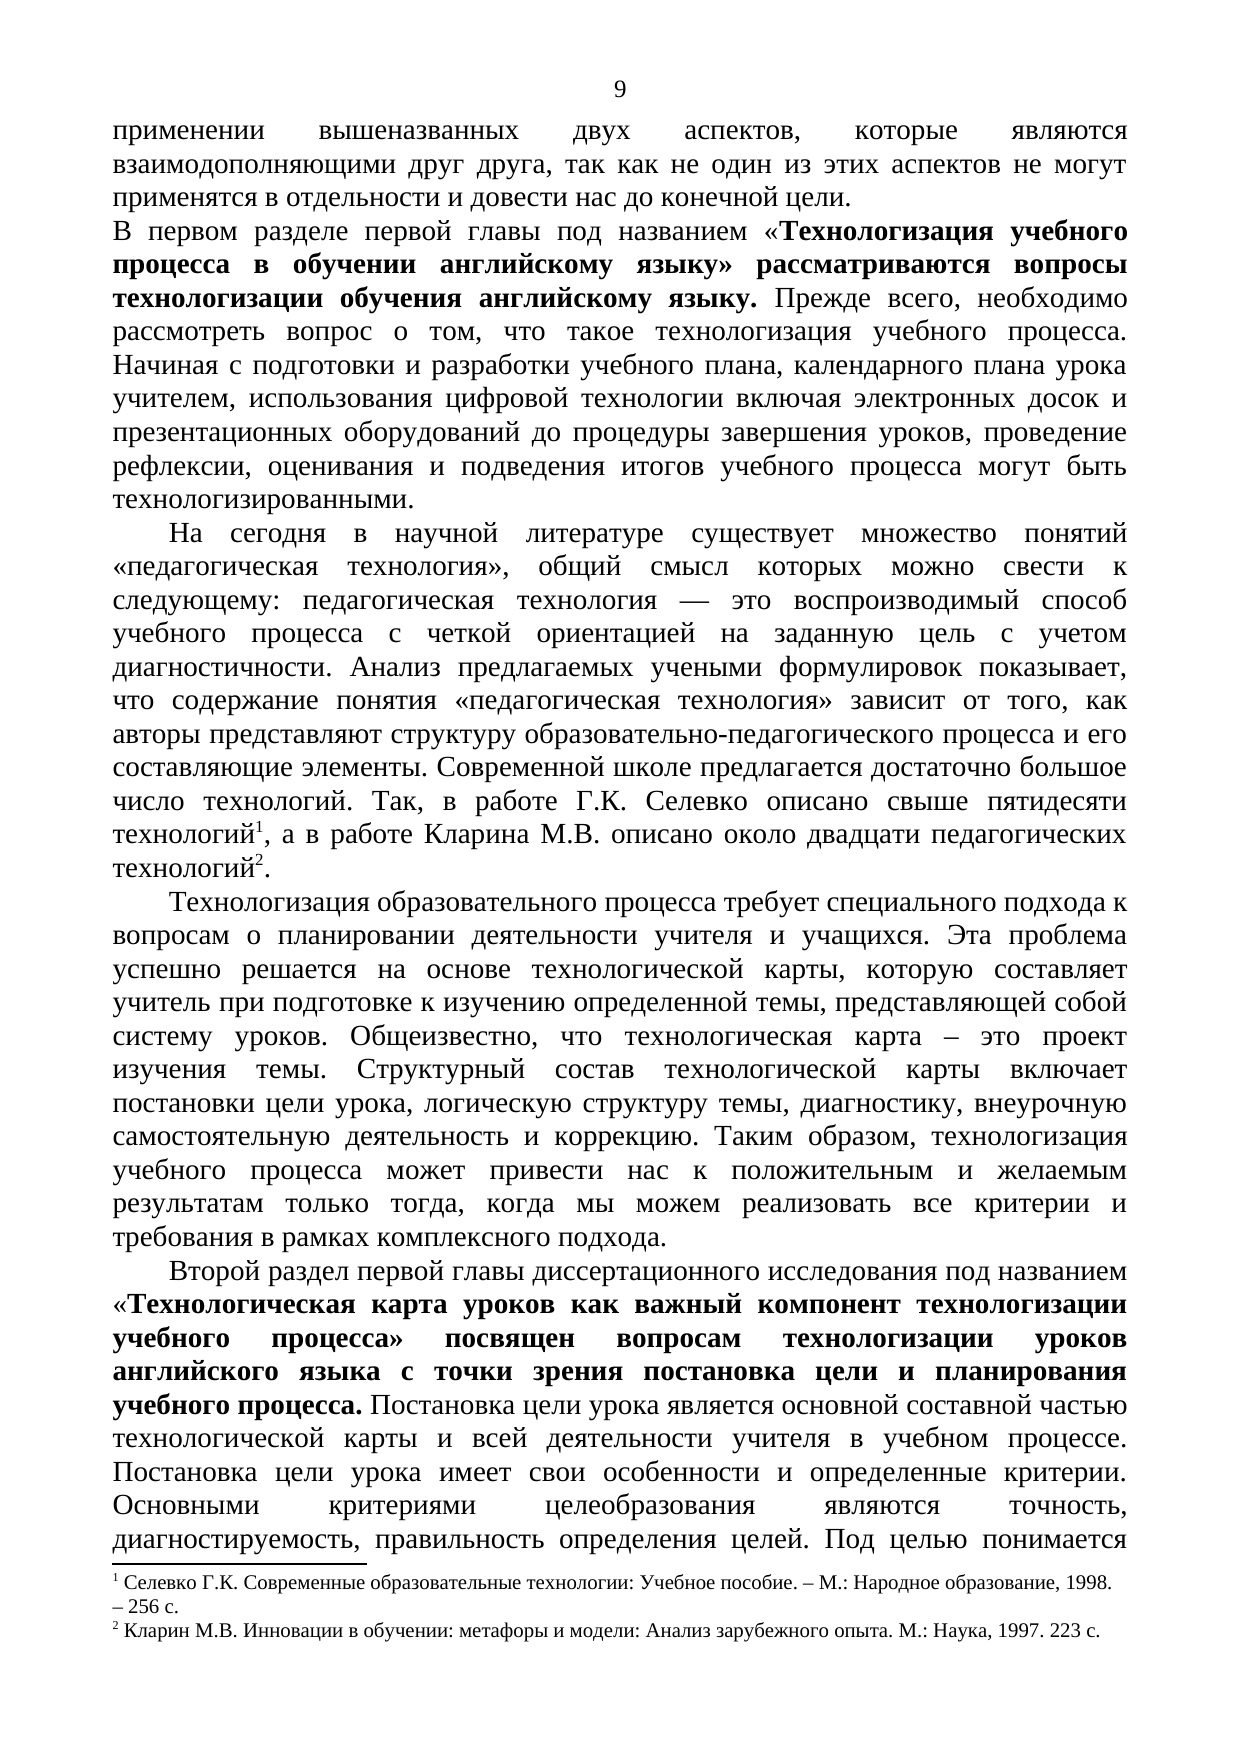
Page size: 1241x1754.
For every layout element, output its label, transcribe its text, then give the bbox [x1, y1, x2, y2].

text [112, 112, 1128, 213]
text На сегодня в научной литературе существует множество понятий «педагогическая технология», общий смысл которых можно свести к следующему: педагогическая технология — это воспроизводимый способ учебного процесса с четкой ориентацией на заданную цель с учетом диагностичности. Анализ предлагаемых учеными формулировок показывает, что содержание понятия «педагогическая технология» зависит от того, как авторы представляют структуру образовательно-педагогического процесса и его составляющие элементы. Современной школе предлагается достаточно большое число технологий. Так, в работе Г.К. Селевко описано свыше пятидесяти технологий, а в работе Кларина М.В. описано около двадцати педагогических технологий. [112, 515, 1128, 884]
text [112, 1253, 1128, 1554]
text В первом разделе первой главы под названием «Технологизация учебного процесса в обучении английскому языку» рассматриваются вопросы технологизации обучения английскому языку. Прежде всего, необходимо рассмотреть вопрос о том, что такое технологизация учебного процесса. Начиная с подготовки и разработки учебного плана, календарного плана урока учителем, использования цифровой технологии включая электронных досок и презентационных оборудований до процедуры завершения уроков, проведение рефлексии, оценивания и подведения итогов учебного процесса могут быть технологизированными. [112, 213, 1128, 515]
text Технологизация образовательного процесса требует специального подхода к вопросам о планировании деятельности учителя и учащихся. Эта проблема успешно решается на основе технологической карты, которую составляет учитель при подготовке к изучению определенной темы, представляющей собой систему уроков. Общеизвестно, что технологическая карта – это проект изучения темы. Структурный состав технологической карты включает постановки цели урока, логическую структуру темы, диагностику, внеурочную самостоятельную деятельность и коррекцию. Таким образом, технологизация учебного процесса может привести нас к положительным и желаемым результатам только тогда, когда мы можем реализовать все критерии и требования в рамках комплексного подхода. [112, 884, 1128, 1253]
